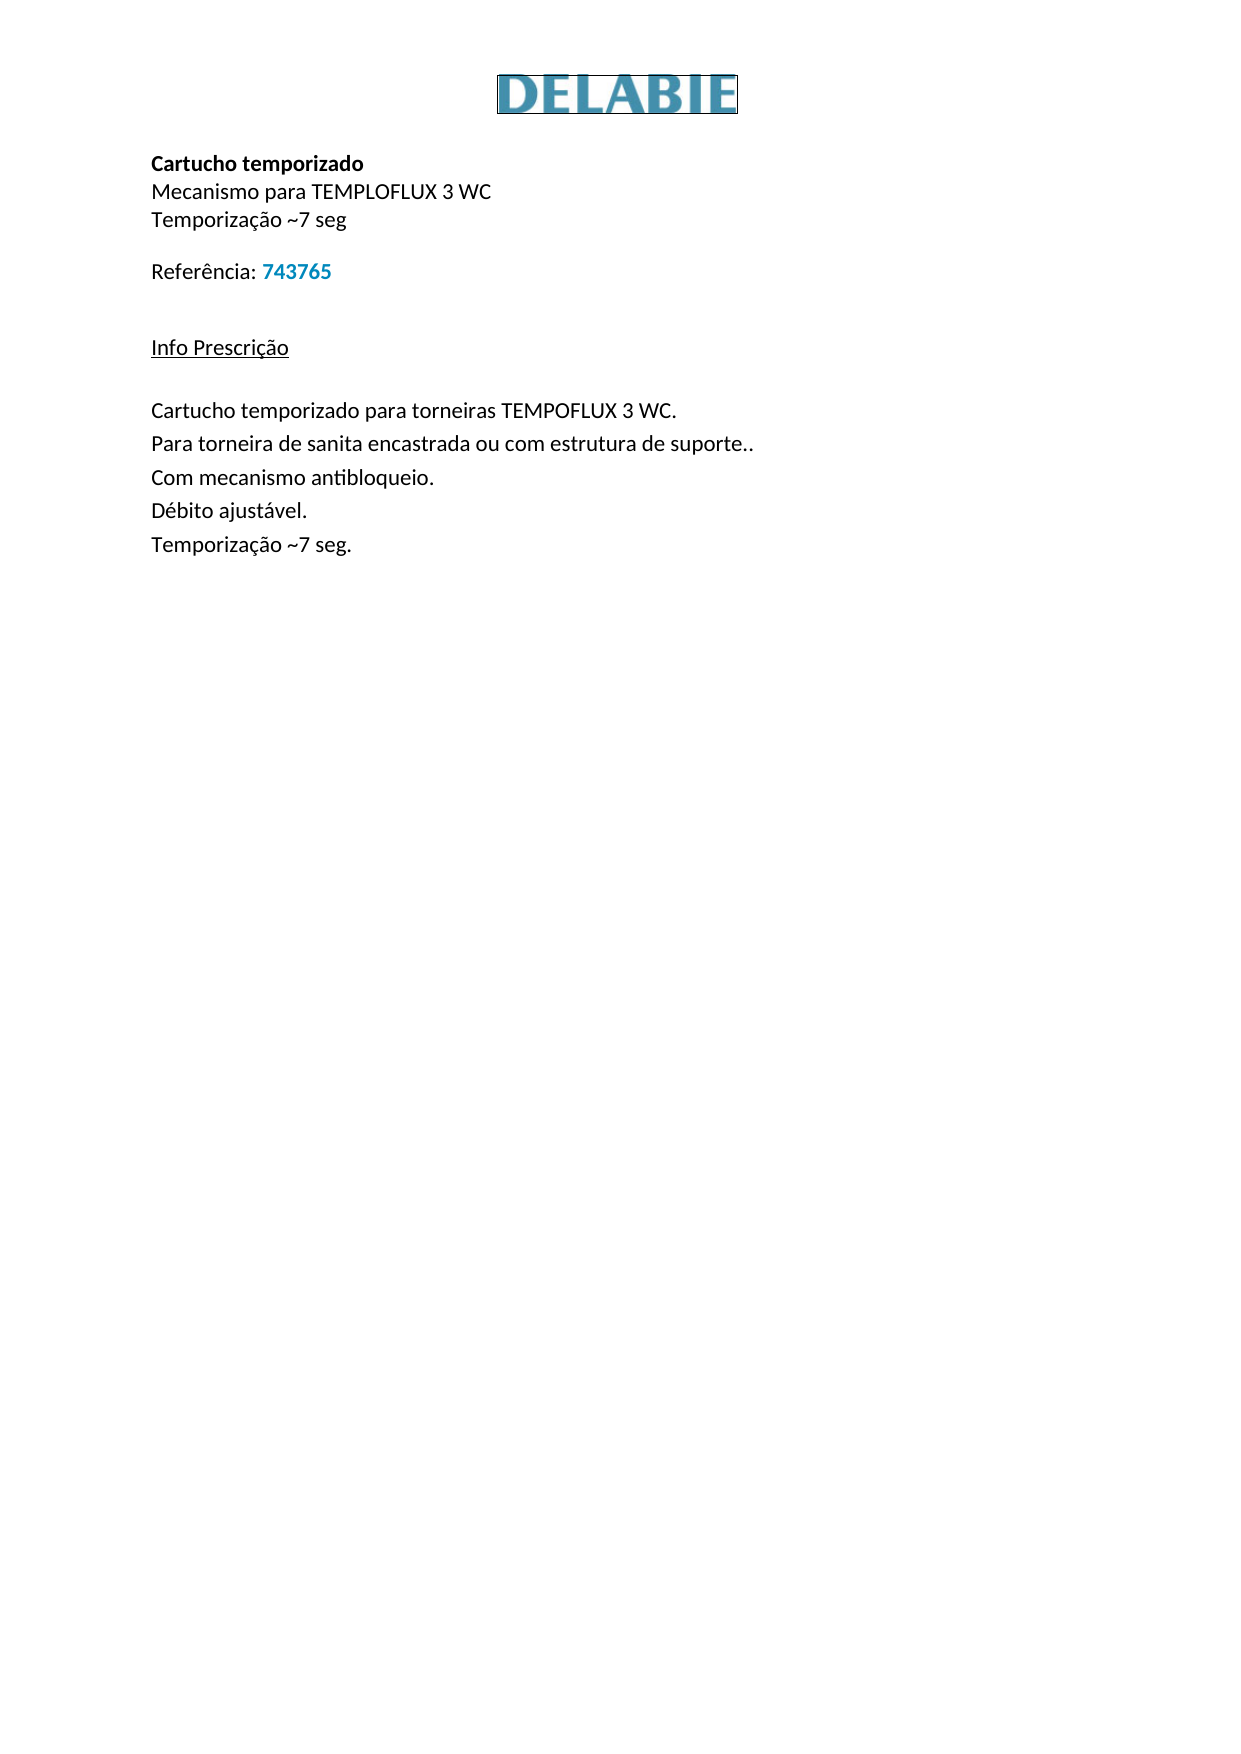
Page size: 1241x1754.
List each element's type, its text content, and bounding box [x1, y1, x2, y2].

text Temporização ~7 seg. [151, 530, 1084, 558]
text Para torneira de sanita encastrada ou com estrutura de suporte.. [151, 429, 1084, 458]
text Com mecanismo antibloqueio. [151, 463, 1084, 491]
text Cartucho temporizado [151, 149, 1084, 177]
text Referência: 743765 [151, 257, 1084, 285]
picture [498, 76, 737, 113]
text Débito ajustável. [151, 497, 1084, 525]
text Cartucho temporizado para torneiras TEMPOFLUX 3 WC. [151, 396, 1084, 424]
text Info Prescrição [151, 333, 1084, 361]
text Mecanismo para TEMPLOFLUX 3 WC [151, 177, 1084, 205]
text Temporização ~7 seg [151, 205, 1084, 233]
